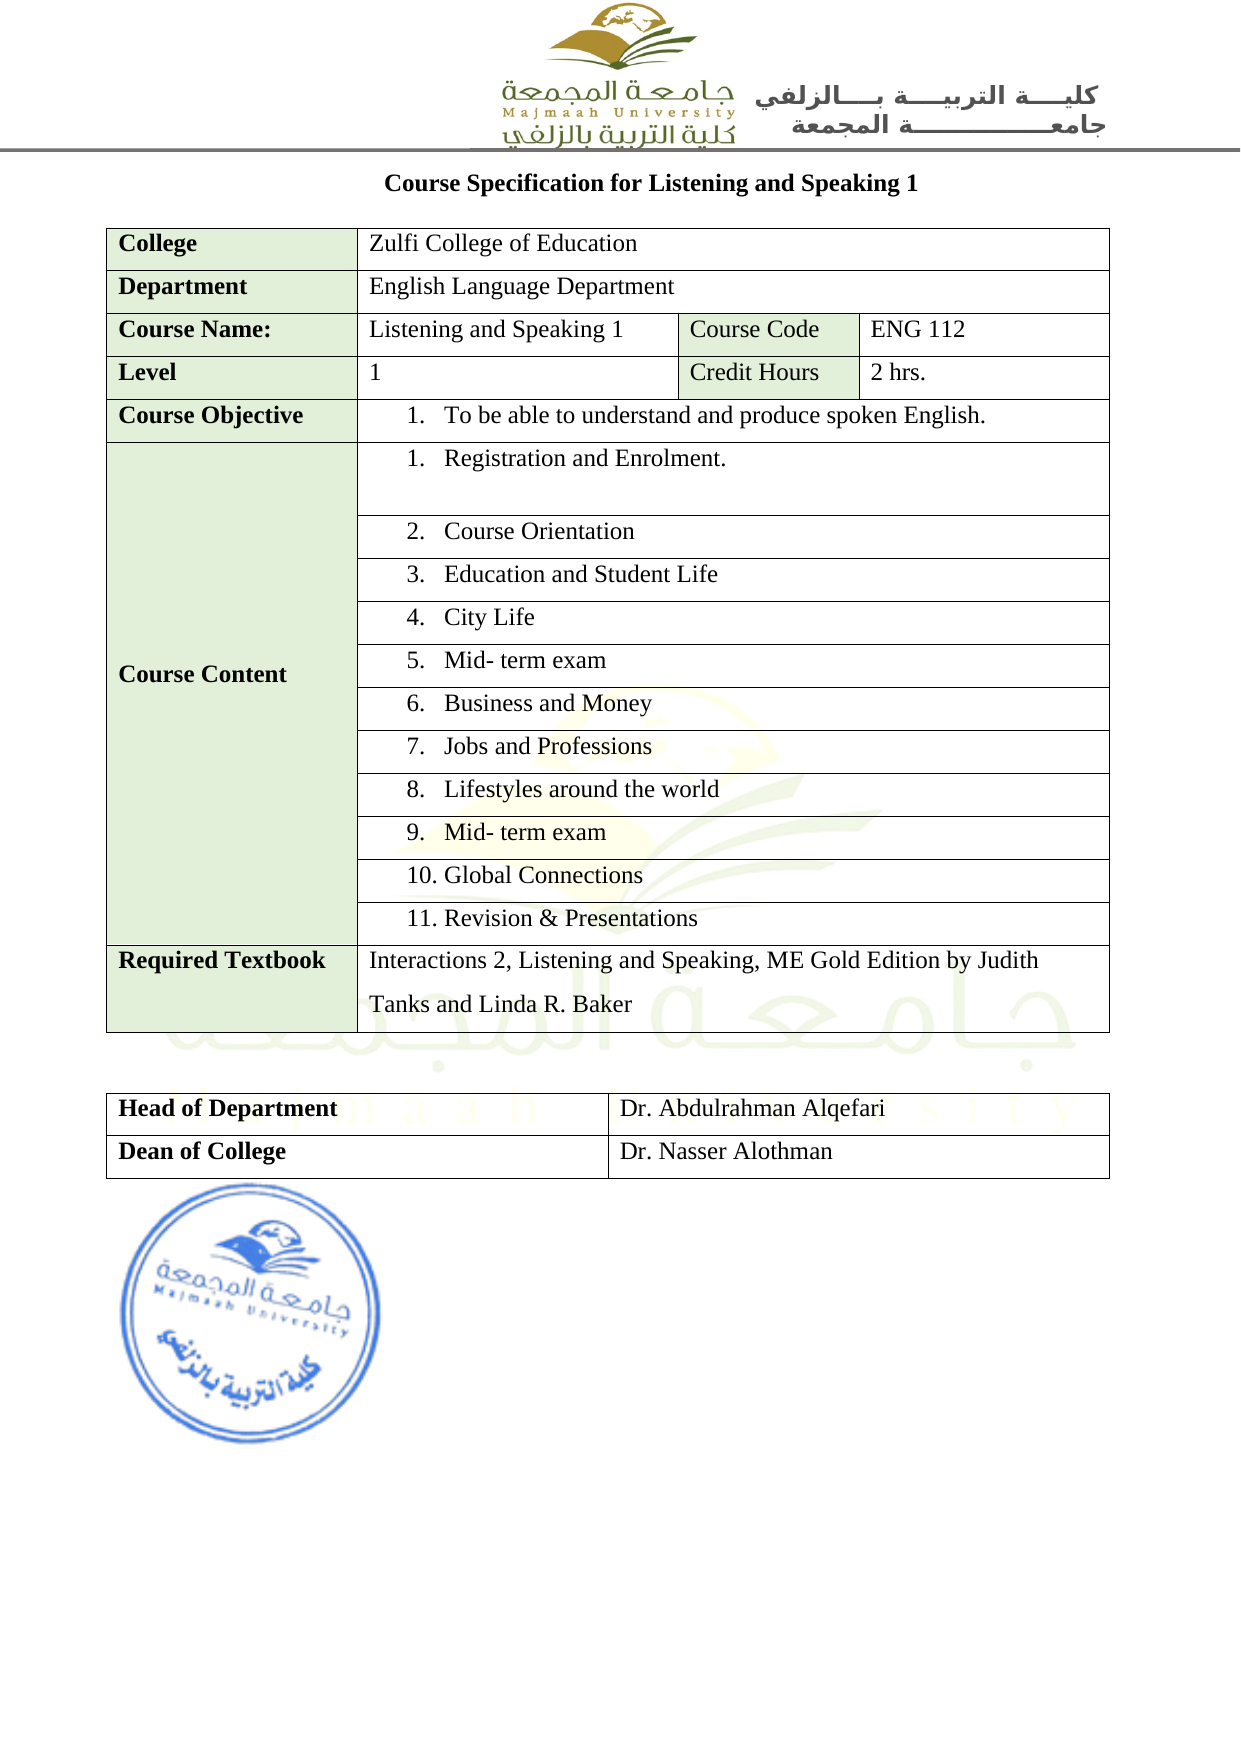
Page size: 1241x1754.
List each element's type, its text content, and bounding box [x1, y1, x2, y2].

table_header Dr. Abdulrahman Alqefari [609, 1094, 1109, 1135]
table_cell Course Orientation [358, 516, 1109, 558]
table_cell Dr. Nasser Alothman [609, 1136, 1109, 1178]
table_cell Lifestyles around the world [358, 774, 1109, 816]
table_cell Listening and Speaking 1 [358, 314, 678, 356]
table_cell English Language Department [358, 271, 1109, 313]
table_cell Education and Student Life [358, 559, 1109, 601]
picture [118, 1179, 389, 1449]
table_cell Course Content [107, 443, 357, 944]
picture [482, 0, 754, 148]
table_cell Course Code [679, 314, 859, 356]
table_header College [107, 229, 357, 270]
table_cell Course Name: [107, 314, 357, 356]
table_cell 1 [358, 357, 678, 399]
table_header Head of Department [107, 1094, 608, 1135]
table_cell 2 hrs. [860, 357, 1109, 399]
table_cell Department [107, 271, 357, 313]
table_cell Dean of College [107, 1136, 608, 1178]
table_cell Jobs and Professions [358, 731, 1109, 773]
table_cell Mid- term exam [358, 645, 1109, 687]
table_cell ENG 112 [860, 314, 1109, 356]
table_cell Credit Hours [679, 357, 859, 399]
table_header Zulfi College of Education [358, 229, 1109, 270]
table_cell Required Textbook [107, 946, 357, 1032]
table_cell To be able to understand and produce spoken English. [358, 400, 1109, 442]
table_cell Mid- term exam [358, 817, 1109, 859]
table_cell Interactions 2, Listening and Speaking, ME Gold Edition by Judith Tanks and Linda R. Baker [358, 946, 1109, 1032]
table_cell Registration and Enrolment. [358, 443, 1109, 515]
table_cell Course Objective [107, 400, 357, 442]
table_cell Global Connections [358, 860, 1109, 902]
table_cell City Life [358, 602, 1109, 644]
table_cell Revision & Presentations [358, 903, 1109, 944]
text Course Specification for Listening and Speaking 1 [118, 152, 1122, 196]
table_cell Business and Money [358, 688, 1109, 730]
table_cell Level [107, 357, 357, 399]
